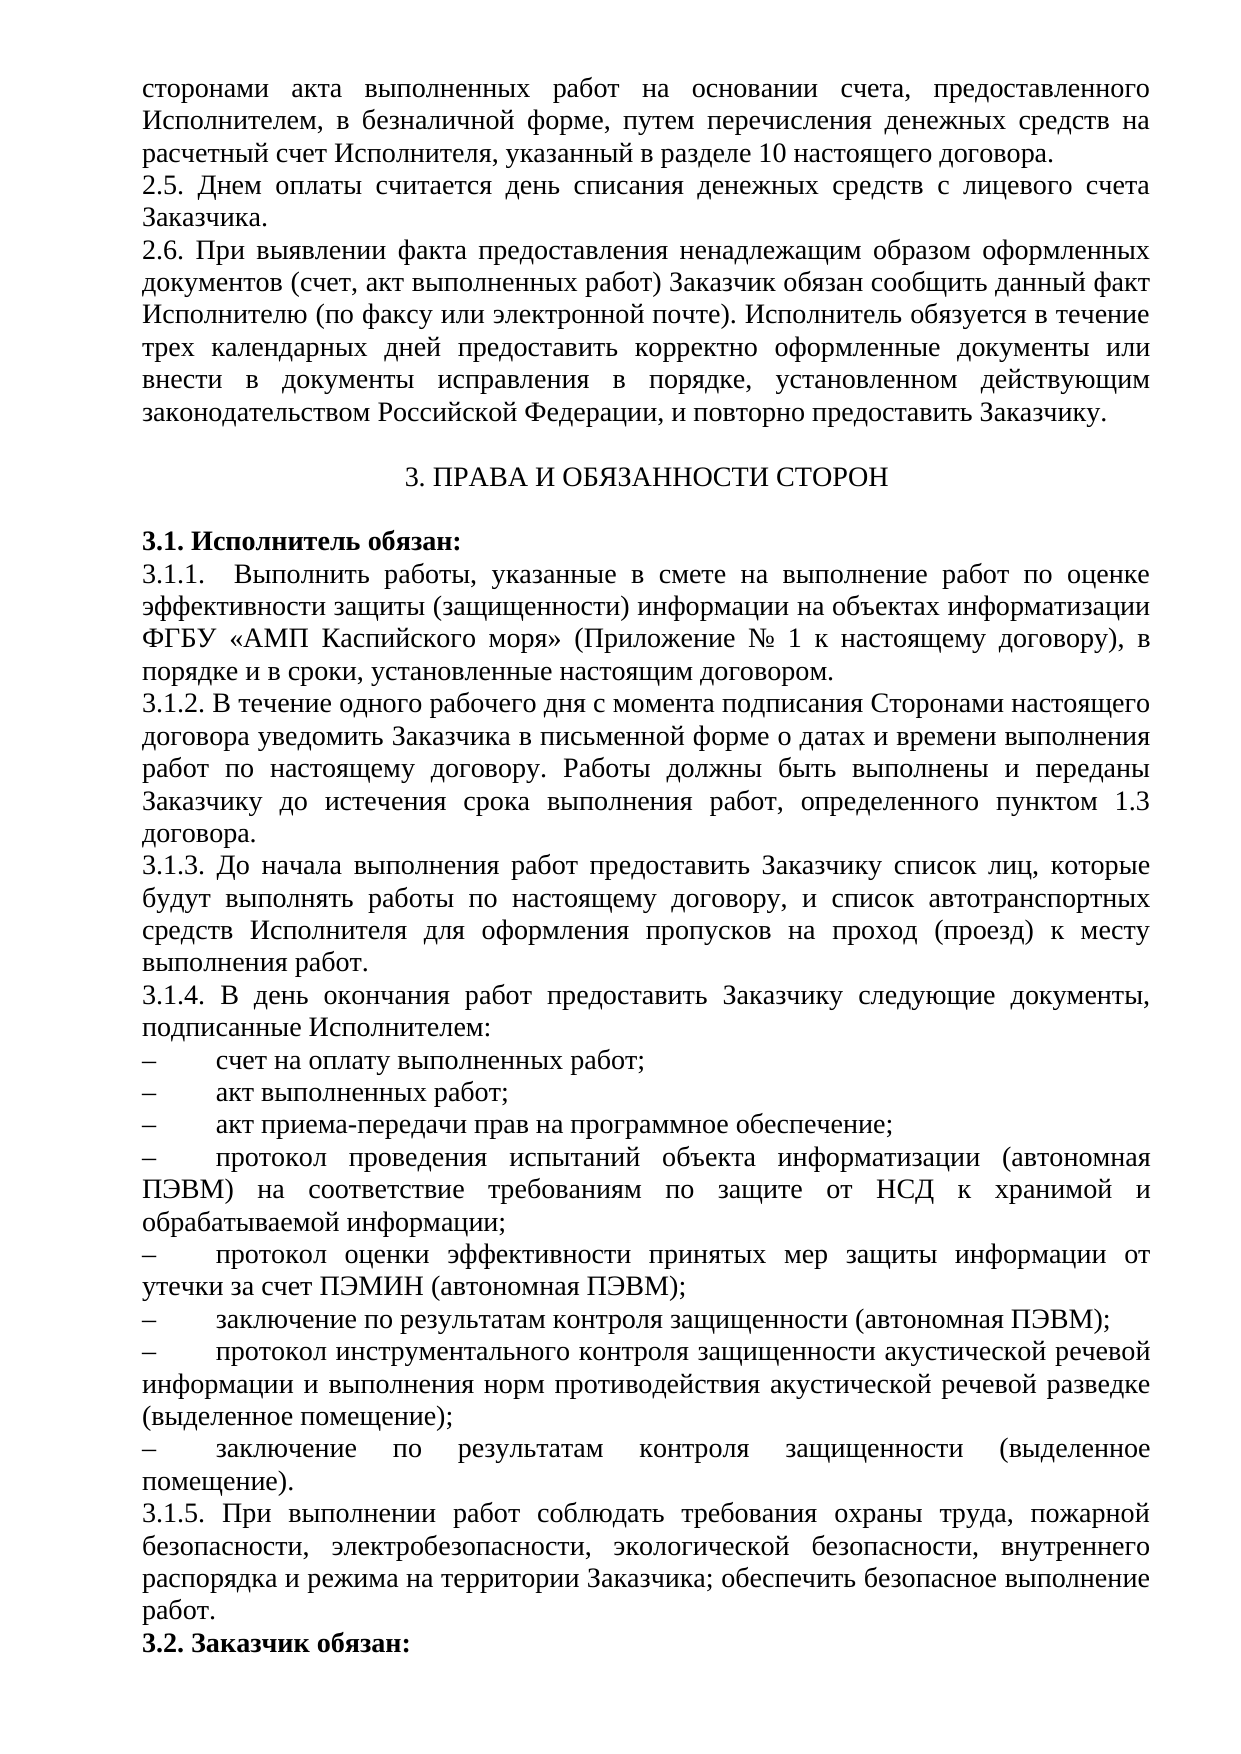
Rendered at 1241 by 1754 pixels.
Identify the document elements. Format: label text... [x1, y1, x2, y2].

text 3.1.2. В течение одного рабочего дня с момента подписания Сторонами настоящего договора уведомить Заказчика в письменной форме о датах и времени выполнения работ по настоящему договору. Работы должны быть выполнены и переданы Заказчику до истечения срока выполнения работ, определенного пунктом 1.3 договора. [142, 686, 1152, 848]
text 2.6. При выявлении факта предоставления ненадлежащим образом оформленных документов (счет, акт выполненных работ) Заказчик обязан сообщить данный факт Исполнителю (по факсу или электронной почте). Исполнитель обязуется в течение трех календарных дней предоставить корректно оформленные документы или внести в документы исправления в порядке, установленном действующим законодательством Российской Федерации, и повторно предоставить Заказчику. [142, 233, 1152, 427]
text 3.1.5. При выполнении работ соблюдать требования охраны труда, пожарной безопасности, электробезопасности, экологической безопасности, внутреннего распорядка и режима на территории Заказчика; обеспечить безопасное выполнение работ. [142, 1496, 1152, 1626]
list протокол инструментального контроля защищенности акустической речевой информации и выполнения норм противодействия акустической речевой разведке (выделенное помещение); [142, 1334, 1152, 1431]
text 3. ПРАВА И ОБЯЗАННОСТИ СТОРОН [142, 459, 1152, 492]
text 2.5. Днем оплаты считается день списания денежных средств с лицевого счета Заказчика. [142, 168, 1152, 233]
list заключение по результатам контроля защищенности (выделенное помещение). [142, 1431, 1152, 1496]
text 3.2. Заказчик обязан: [142, 1626, 1152, 1658]
text 3.1.3. До начала выполнения работ предоставить Заказчику список лиц, которые будут выполнять работы по настоящему договору, и список автотранспортных средств Исполнителя для оформления пропусков на проход (проезд) к месту выполнения работ. [142, 848, 1152, 978]
list акт приема-передачи прав на программное обеспечение; [142, 1107, 1152, 1140]
list протокол проведения испытаний объекта информатизации (автономная ПЭВМ) на соответствие требованиям по защите от НСД к хранимой и обрабатываемой информации; [142, 1140, 1152, 1237]
list заключение по результатам контроля защищенности (автономная ПЭВМ); [142, 1302, 1152, 1334]
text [142, 71, 1152, 168]
list протокол оценки эффективности принятых мер защиты информации от утечки за счет ПЭМИН (автономная ПЭВМ); [142, 1237, 1152, 1302]
text 3.1. Исполнитель обязан: [142, 524, 1152, 557]
text 3.1.1. Выполнить работы, указанные в смете на выполнение работ по оценке эффективности защиты (защищенности) информации на объектах информатизации ФГБУ «АМП Каспийского моря» (Приложение № 1 к настоящему договору), в порядке и в сроки, установленные настоящим договором. [142, 557, 1152, 686]
list акт выполненных работ; [142, 1075, 1152, 1107]
text 3.1.4. В день окончания работ предоставить Заказчику следующие документы, подписанные Исполнителем: [142, 978, 1152, 1043]
list счет на оплату выполненных работ; [142, 1043, 1152, 1075]
